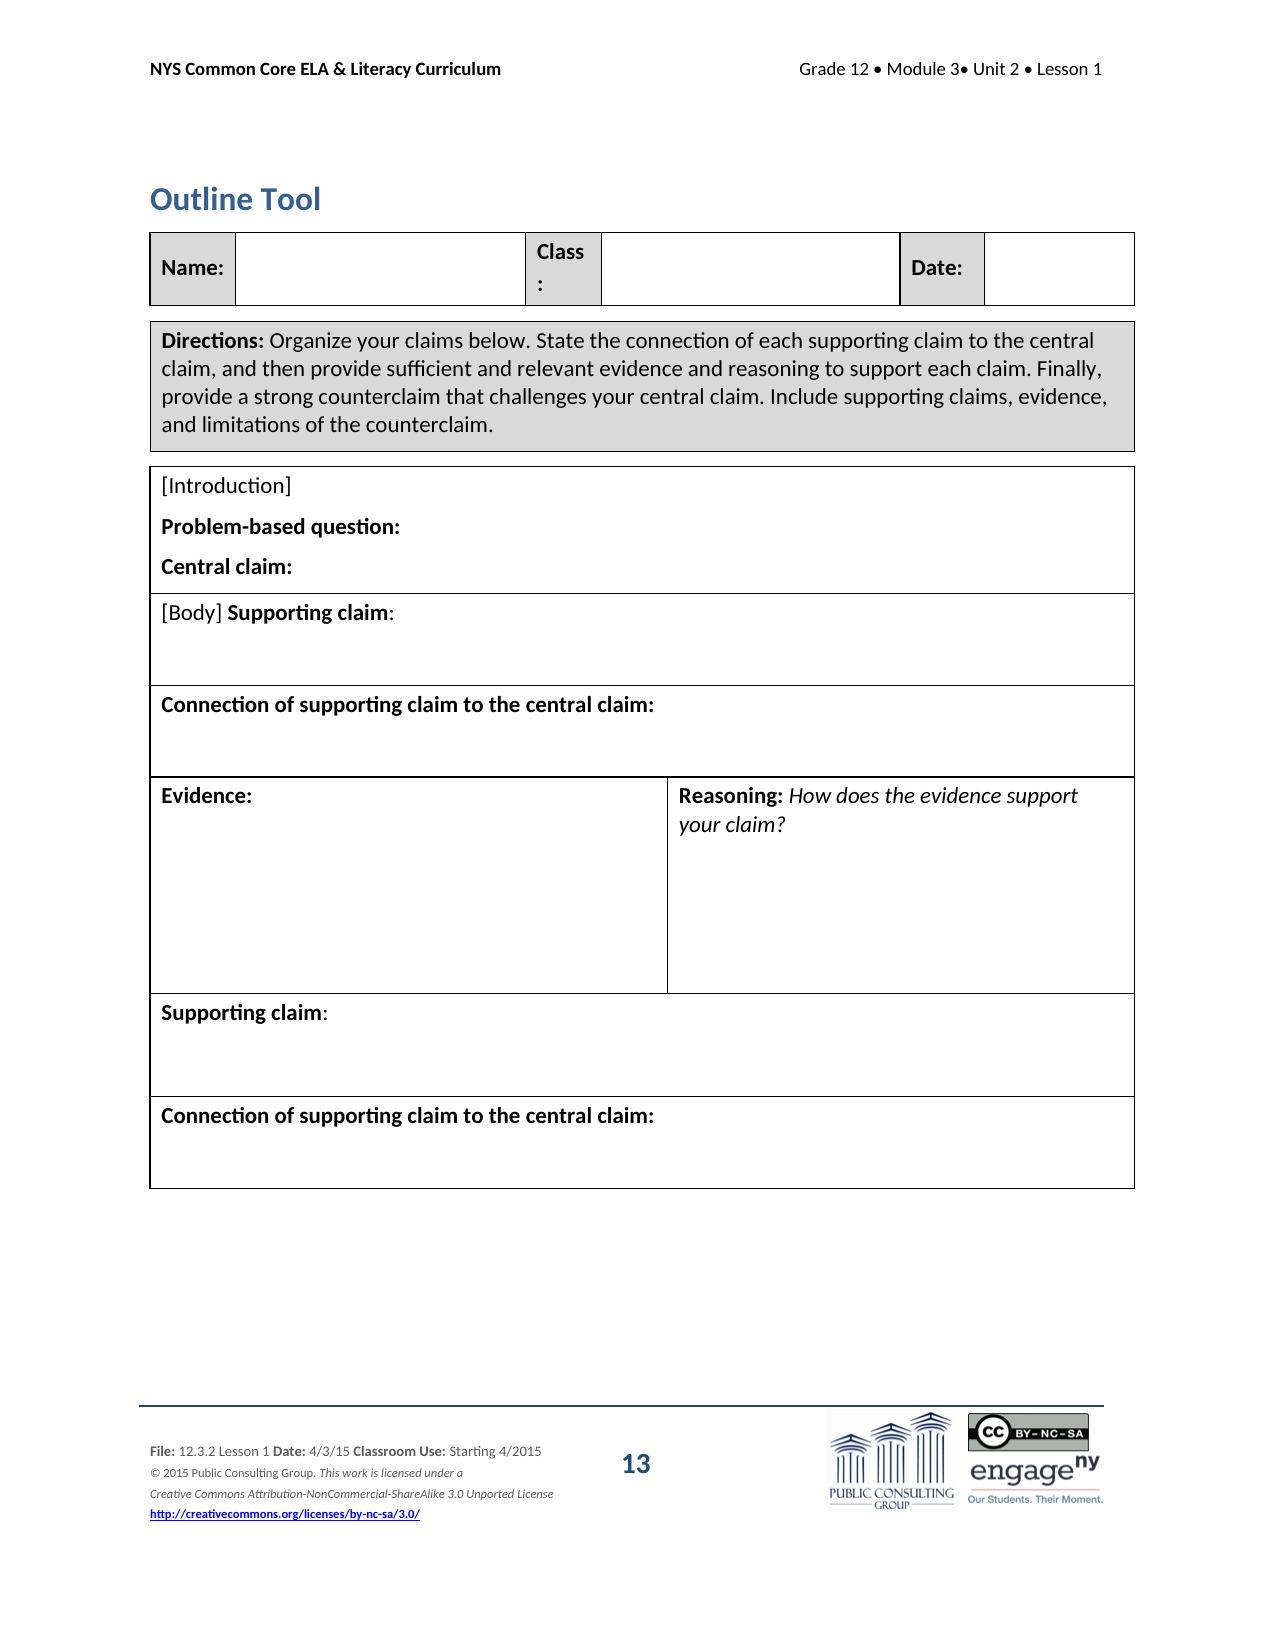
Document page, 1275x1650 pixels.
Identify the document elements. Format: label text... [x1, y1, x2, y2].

table_cell Supporting claim: [151, 994, 1134, 1096]
table_cell Evidence: [151, 778, 667, 993]
table_header Class: [526, 233, 601, 305]
table_cell Reasoning: How does the evidence support your claim? [668, 778, 1134, 993]
table_cell Connection of supporting claim to the central claim: [151, 686, 1134, 776]
text Outline Tool [150, 178, 1125, 219]
table_cell Connection of supporting claim to the central claim: [151, 1097, 1134, 1188]
table_cell [Body] Supporting claim: [151, 594, 1134, 685]
table_header Date: [901, 233, 984, 305]
table_header [236, 233, 525, 305]
table_header Name: [151, 233, 235, 305]
picture [825, 1408, 1104, 1513]
table_header [985, 233, 1134, 305]
table_header [602, 233, 899, 305]
table_header Directions: Organize your claims below. State the connection of each supporting claim to the central claim, and then provide sufficient and relevant evidence and reasoning to support each claim. Finally, provide a strong counterclaim that challenges your central claim. Include supporting claims, evidence, and limitations of the counterclaim. [151, 322, 1134, 451]
table_header [Introduction] Problem-based question: Central claim: [151, 467, 1134, 593]
